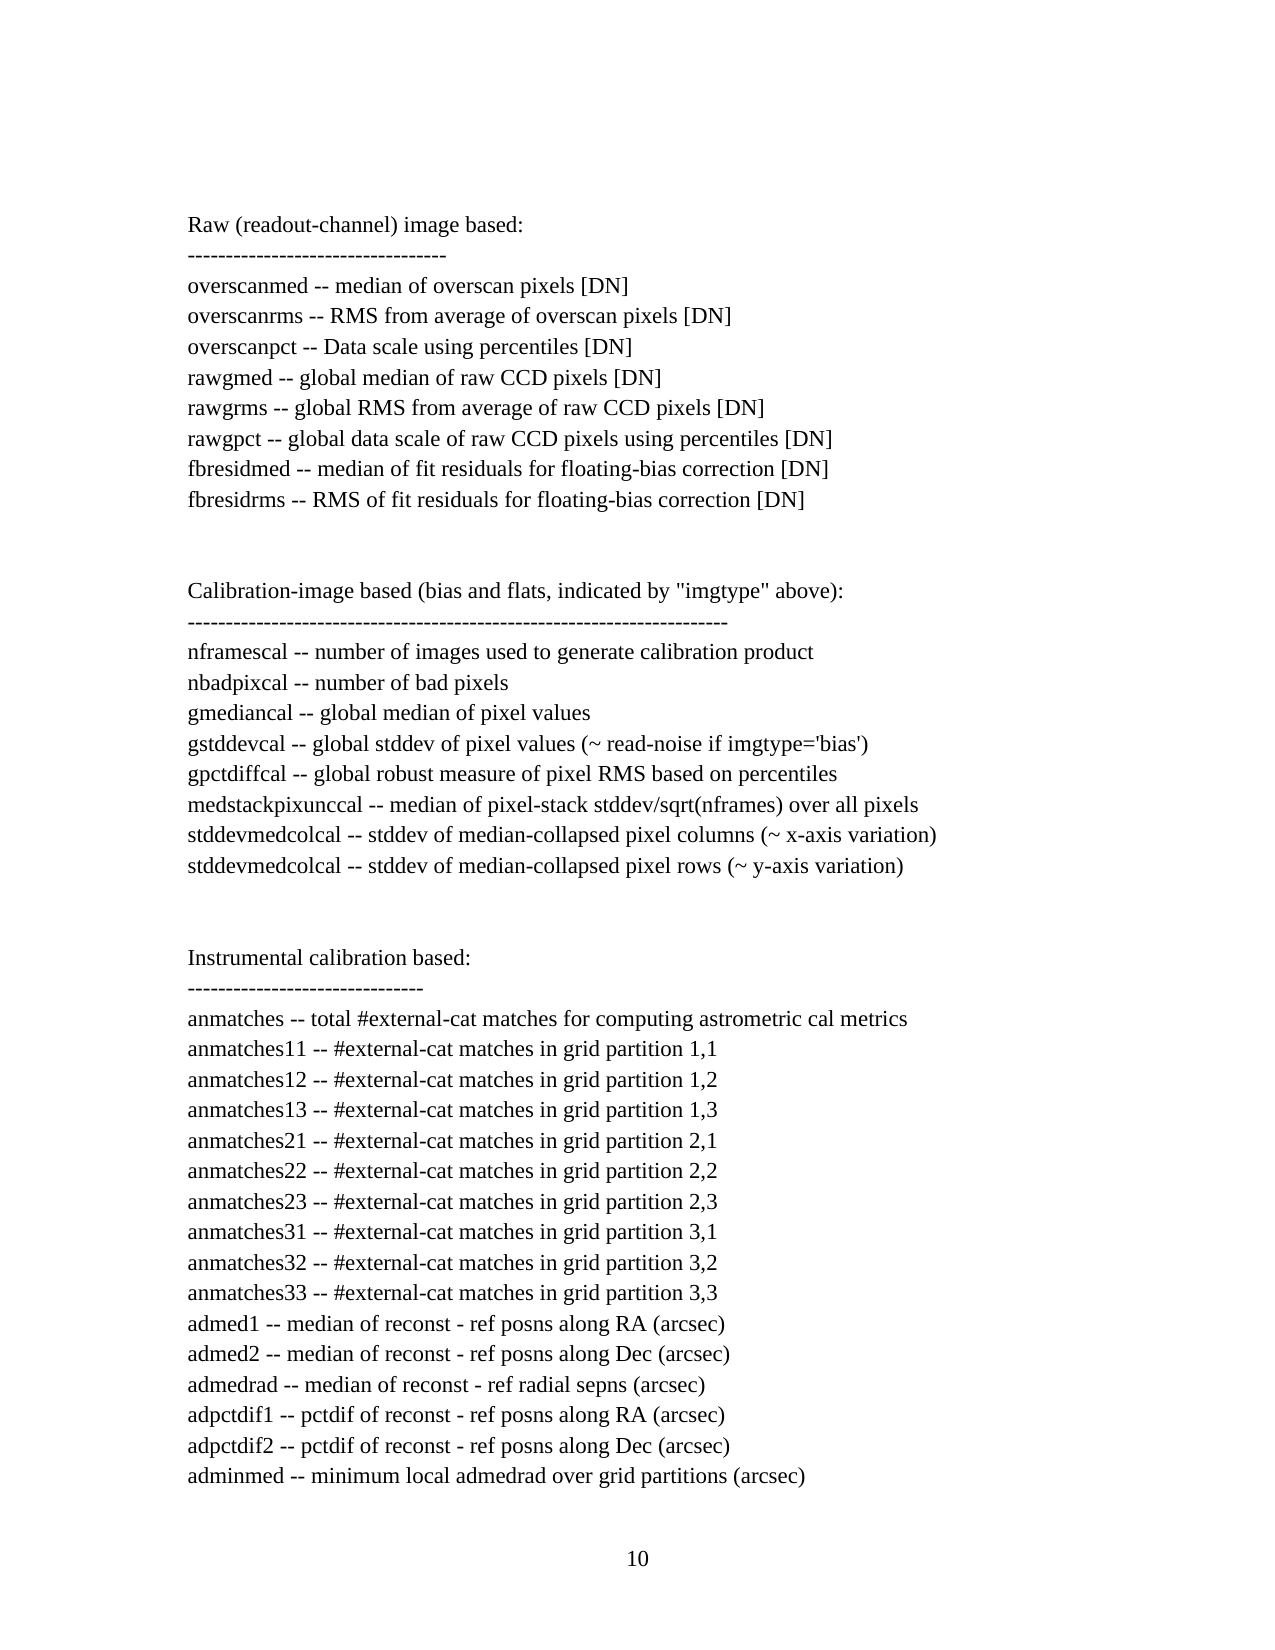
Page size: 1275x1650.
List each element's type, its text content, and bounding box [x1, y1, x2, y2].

text rawgrms -- global RMS from average of raw CCD pixels [DN] [187, 394, 1087, 421]
text stddevmedcolcal -- stddev of median-collapsed pixel columns (~ x-axis variation) [187, 821, 1087, 848]
text nframescal -- number of images used to generate calibration product [187, 638, 1087, 665]
text Calibration-image based (bias and flats, indicated by "imgtype" above): [187, 577, 1087, 604]
text overscanmed -- median of overscan pixels [DN] [187, 272, 1087, 298]
text ----------------------------------------------------------------------- [187, 608, 1087, 634]
text fbresidrms -- RMS of fit residuals for floating-bias correction [DN] [187, 486, 1087, 512]
text anmatches23 -- #external-cat matches in grid partition 2,3 [187, 1188, 1087, 1214]
text anmatches -- total #external-cat matches for computing astrometric cal metrics [187, 1004, 1087, 1031]
text overscanpct -- Data scale using percentiles [DN] [187, 333, 1087, 359]
text anmatches13 -- #external-cat matches in grid partition 1,3 [187, 1096, 1087, 1122]
text stddevmedcolcal -- stddev of median-collapsed pixel rows (~ y-axis variation) [187, 852, 1087, 878]
text admed1 -- median of reconst - ref posns along RA (arcsec) [187, 1310, 1087, 1336]
text anmatches33 -- #external-cat matches in grid partition 3,3 [187, 1279, 1087, 1306]
text adpctdif2 -- pctdif of reconst - ref posns along Dec (arcsec) [187, 1432, 1087, 1458]
text ------------------------------- [187, 974, 1087, 1000]
text ---------------------------------- [187, 242, 1087, 268]
text anmatches11 -- #external-cat matches in grid partition 1,1 [187, 1035, 1087, 1061]
text gstddevcal -- global stddev of pixel values (~ read-noise if imgtype='bias') [187, 730, 1087, 756]
text anmatches21 -- #external-cat matches in grid partition 2,1 [187, 1127, 1087, 1153]
text rawgmed -- global median of raw CCD pixels [DN] [187, 364, 1087, 390]
text adminmed -- minimum local admedrad over grid partitions (arcsec) [187, 1462, 1087, 1489]
text nbadpixcal -- number of bad pixels [187, 669, 1087, 695]
text anmatches31 -- #external-cat matches in grid partition 3,1 [187, 1218, 1087, 1244]
text anmatches12 -- #external-cat matches in grid partition 1,2 [187, 1066, 1087, 1092]
text anmatches32 -- #external-cat matches in grid partition 3,2 [187, 1249, 1087, 1275]
text admedrad -- median of reconst - ref radial sepns (arcsec) [187, 1371, 1087, 1397]
text medstackpixunccal -- median of pixel-stack stddev/sqrt(nframes) over all pixels [187, 791, 1087, 817]
text gmediancal -- global median of pixel values [187, 699, 1087, 726]
text fbresidmed -- median of fit residuals for floating-bias correction [DN] [187, 455, 1087, 482]
text admed2 -- median of reconst - ref posns along Dec (arcsec) [187, 1340, 1087, 1367]
text rawgpct -- global data scale of raw CCD pixels using percentiles [DN] [187, 425, 1087, 451]
text overscanrms -- RMS from average of overscan pixels [DN] [187, 303, 1087, 329]
text adpctdif1 -- pctdif of reconst - ref posns along RA (arcsec) [187, 1401, 1087, 1428]
text Instrumental calibration based: [187, 943, 1087, 970]
text anmatches22 -- #external-cat matches in grid partition 2,2 [187, 1157, 1087, 1183]
text gpctdiffcal -- global robust measure of pixel RMS based on percentiles [187, 760, 1087, 787]
text Raw (readout-channel) image based: [187, 211, 1087, 237]
